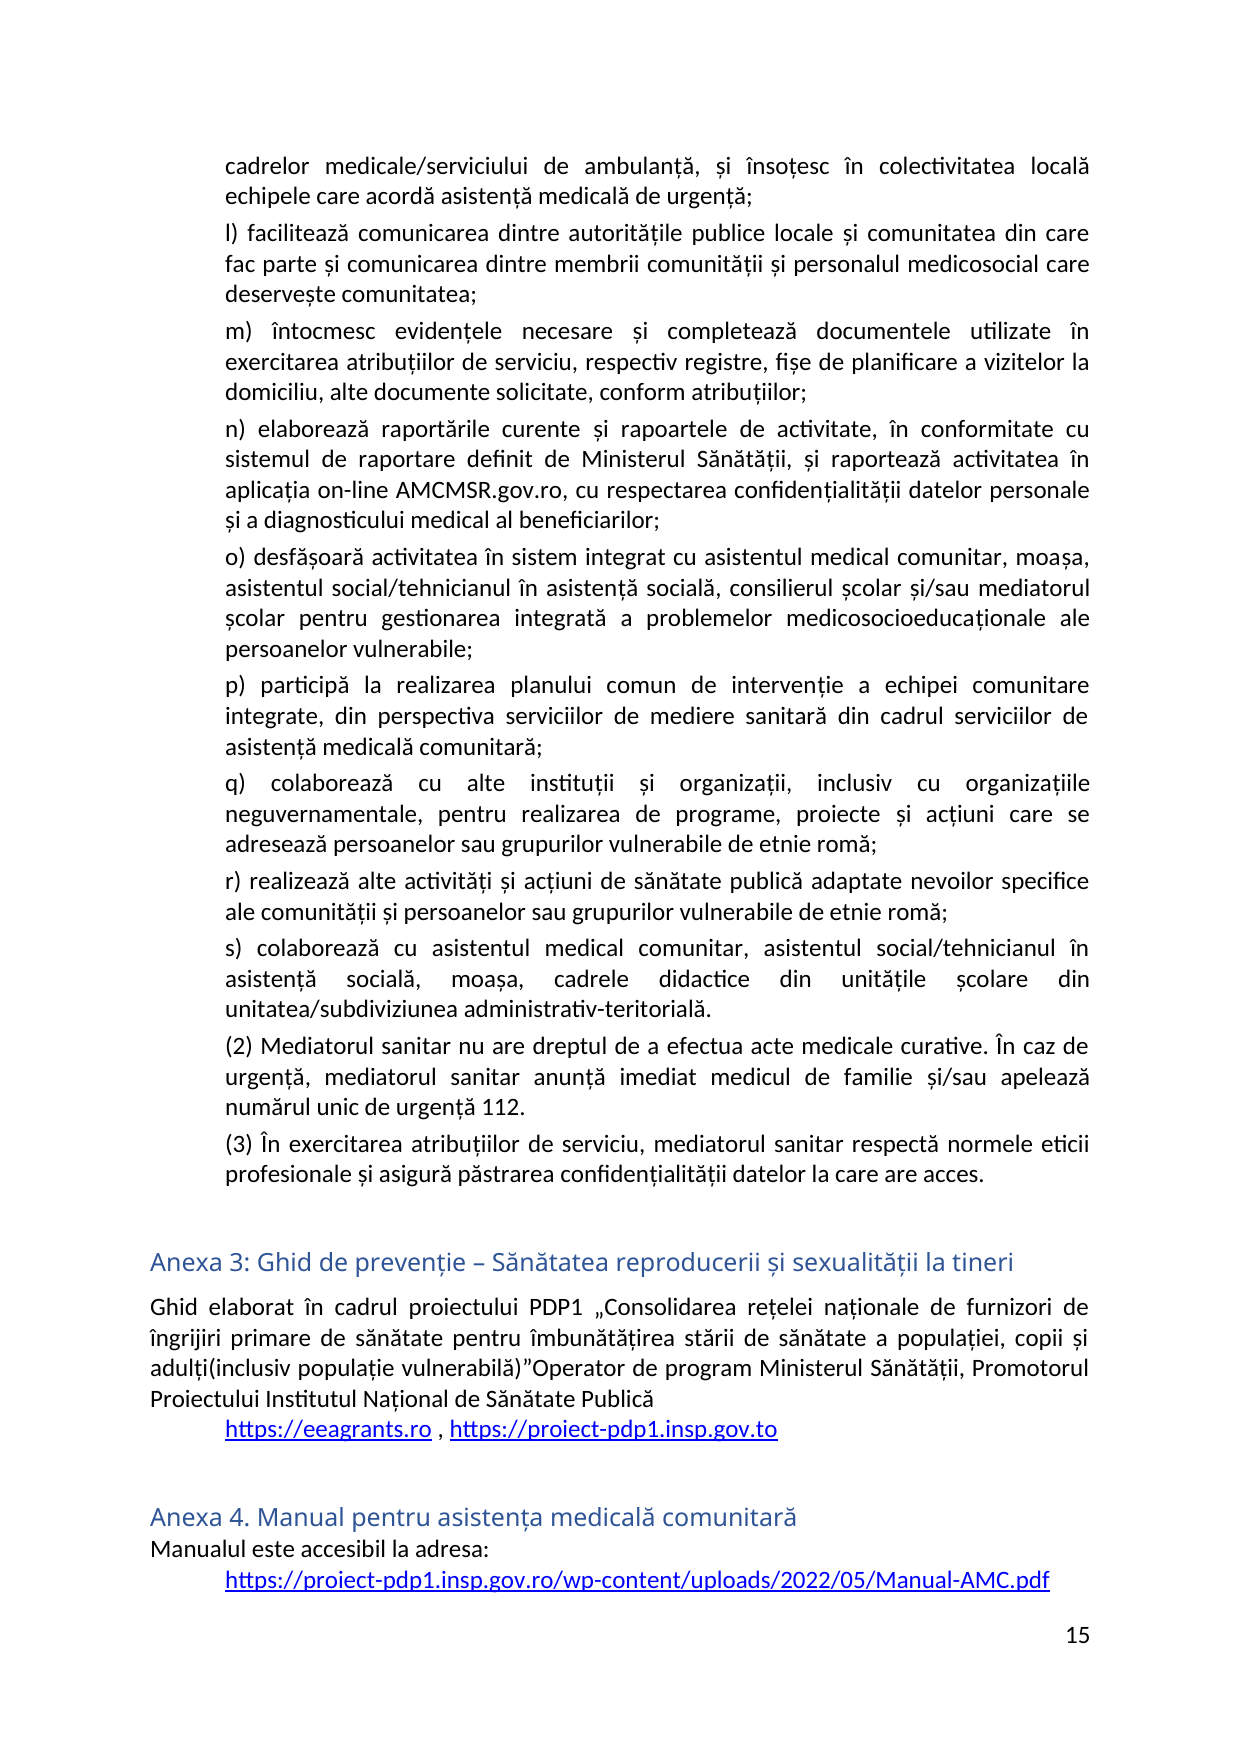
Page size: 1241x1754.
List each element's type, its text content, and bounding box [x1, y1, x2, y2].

list p) participă la realizarea planului comun de intervenţie a echipei comunitare integrate, din perspectiva serviciilor de mediere sanitară din cadrul serviciilor de asistenţă medicală comunitară; [225, 669, 1090, 761]
text Manualul este accesibil la adresa: [150, 1533, 1090, 1564]
list (2) Mediatorul sanitar nu are dreptul de a efectua acte medicale curative. În caz de urgenţă, mediatorul sanitar anunţă imediat medicul de familie şi/sau apelează numărul unic de urgenţă 112. [225, 1030, 1090, 1122]
list s) colaborează cu asistentul medical comunitar, asistentul social/tehnicianul în asistenţă socială, moaşa, cadrele didactice din unităţile şcolare din unitatea/subdiviziunea administrativ-teritorială. [225, 932, 1090, 1024]
list o) desfăşoară activitatea în sistem integrat cu asistentul medical comunitar, moaşa, asistentul social/tehnicianul în asistenţă socială, consilierul şcolar şi/sau mediatorul şcolar pentru gestionarea integrată a problemelor medicosocioeducaţionale ale persoanelor vulnerabile; [225, 541, 1090, 663]
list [225, 150, 1090, 211]
list (3) În exercitarea atribuţiilor de serviciu, mediatorul sanitar respectă normele eticii profesionale şi asigură păstrarea confidenţialităţii datelor la care are acces. [225, 1128, 1090, 1189]
list l) facilitează comunicarea dintre autorităţile publice locale şi comunitatea din care fac parte şi comunicarea dintre membrii comunităţii şi personalul medicosocial care deserveşte comunitatea; [225, 217, 1090, 309]
subtitle Anexa 3: Ghid de prevenție – Sănătatea reproducerii și sexualității la tineri [150, 1245, 1090, 1279]
text Ghid elaborat în cadrul proiectului PDP1 „Consolidarea rețelei naționale de furnizori de îngrijiri primare de sănătate pentru îmbunătățirea stării de sănătate a populației, copii și adulți(inclusiv populație vulnerabilă)”Operator de program Ministerul Sănătății, Promotorul Proiectului Institutul Național de Sănătate Publică [150, 1291, 1090, 1413]
list https://proiect-pdp1.insp.gov.ro/wp-content/uploads/2022/05/Manual-AMC.pdf [225, 1564, 1090, 1594]
list r) realizează alte activităţi şi acţiuni de sănătate publică adaptate nevoilor specifice ale comunităţii şi persoanelor sau grupurilor vulnerabile de etnie romă; [225, 865, 1090, 926]
list n) elaborează raportările curente şi rapoartele de activitate, în conformitate cu sistemul de raportare definit de Ministerul Sănătăţii, şi raportează activitatea în aplicaţia on-line AMCMSR.gov.ro, cu respectarea confidenţialităţii datelor personale şi a diagnosticului medical al beneficiarilor; [225, 413, 1090, 535]
list https://eeagrants.ro , https://proiect-pdp1.insp.gov.to [225, 1413, 1090, 1444]
list q) colaborează cu alte instituţii şi organizaţii, inclusiv cu organizaţiile neguvernamentale, pentru realizarea de programe, proiecte şi acţiuni care se adresează persoanelor sau grupurilor vulnerabile de etnie romă; [225, 767, 1090, 859]
list m) întocmesc evidenţele necesare şi completează documentele utilizate în exercitarea atribuţiilor de serviciu, respectiv registre, fişe de planificare a vizitelor la domiciliu, alte documente solicitate, conform atribuţiilor; [225, 315, 1090, 407]
subtitle Anexa 4. Manual pentru asistența medicală comunitară [150, 1499, 1090, 1533]
